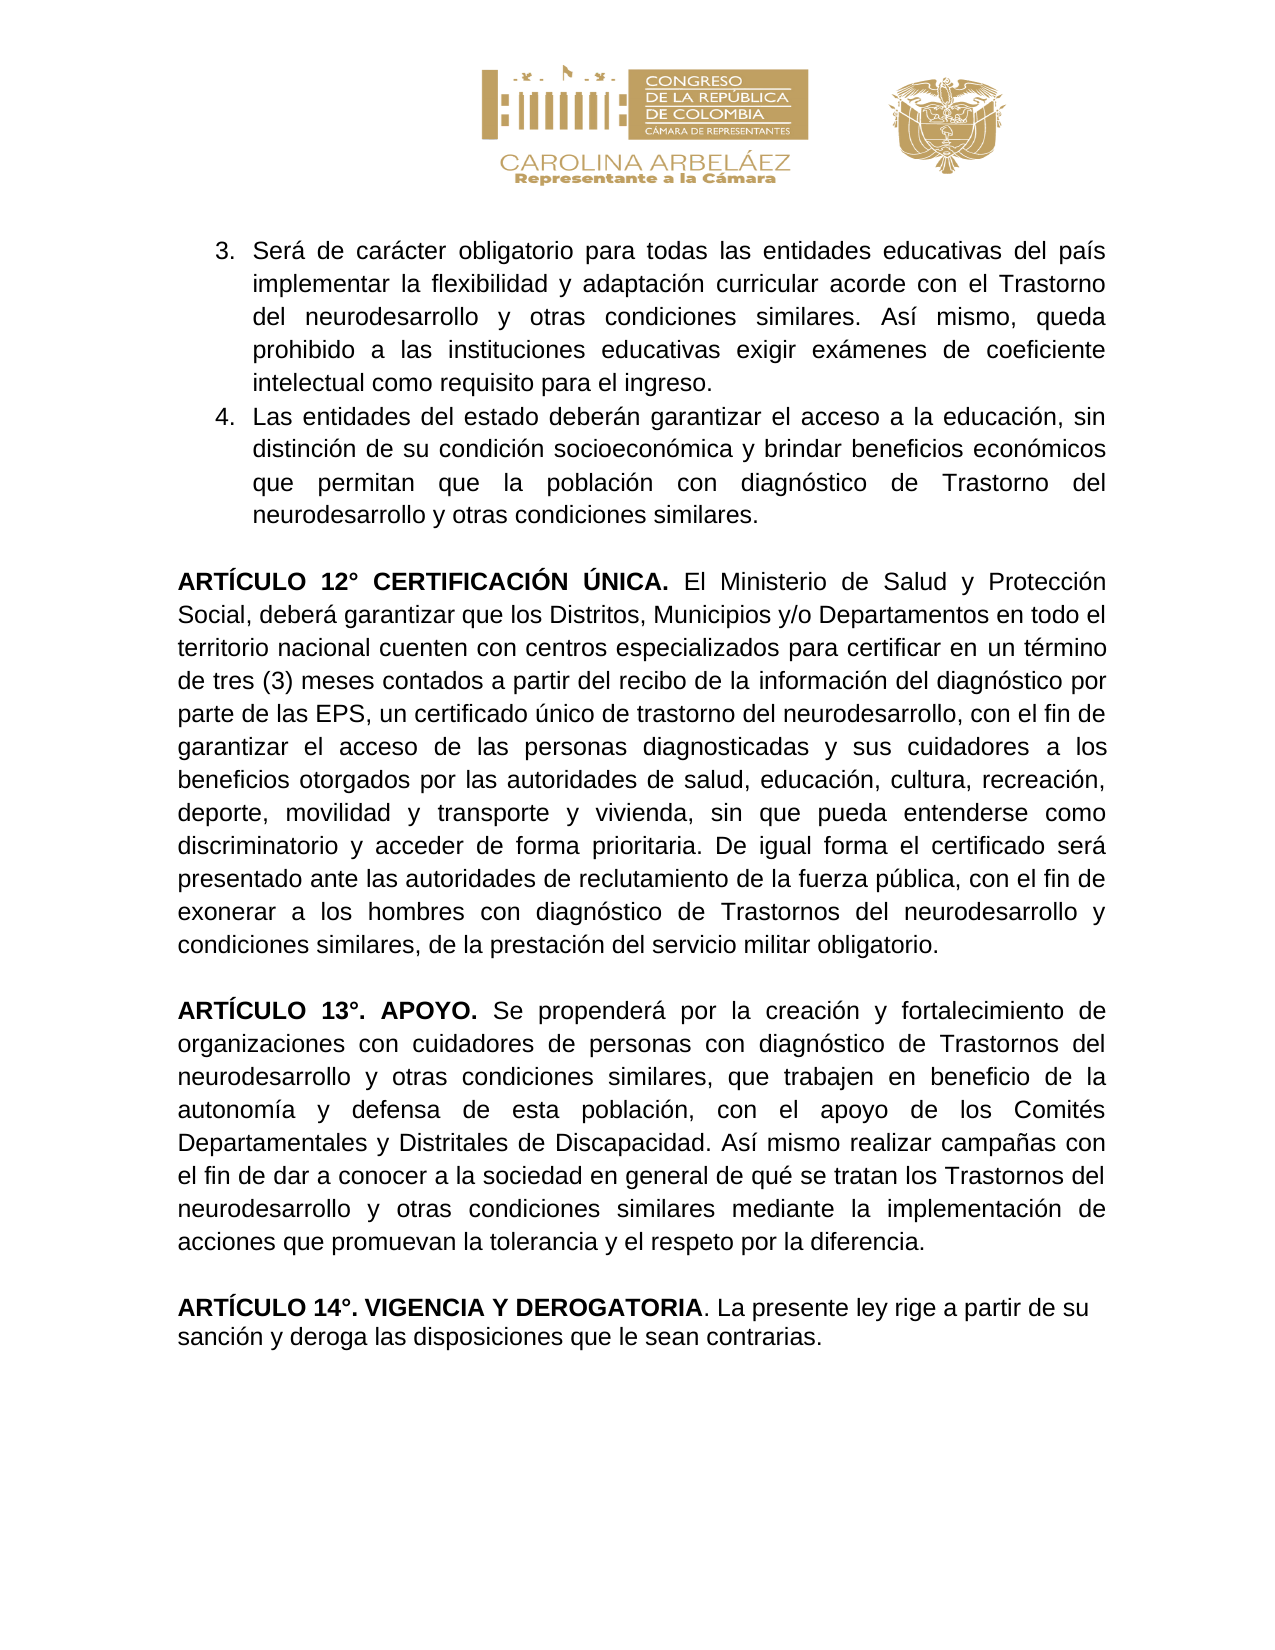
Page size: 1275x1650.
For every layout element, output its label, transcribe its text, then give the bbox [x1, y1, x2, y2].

picture [111, 0, 1275, 262]
text ARTÍCULO 13°. APOYO. Se propenderá por la creación y fortalecimiento de organizaciones con cuidadores de personas con diagnóstico de Trastornos del neurodesarrollo y otras condiciones similares, que trabajen en beneficio de la autonomía y defensa de esta población, con el apoyo de los Comités Departamentales y Distritales de Discapacidad. Así mismo realizar campañas con el fin de dar a conocer a la sociedad en general de qué se tratan los Trastornos del neurodesarrollo y otras condiciones similares mediante la implementación de acciones que promuevan la tolerancia y el respeto por la diferencia. [177, 996, 1107, 1256]
list Será de carácter obligatorio para todas las entidades educativas del país implementar la flexibilidad y adaptación curricular acorde con el Trastorno del neurodesarrollo y otras condiciones similares. Así mismo, queda prohibido a las instituciones educativas exigir exámenes de coeficiente intelectual como requisito para el ingreso. [215, 236, 1107, 397]
text ARTÍCULO 14°. VIGENCIA Y DEROGATORIA. La presente ley rige a partir de su sanción y deroga las disposiciones que le sean contrarias. [177, 1293, 1107, 1351]
text ARTÍCULO 12° CERTIFICACIÓN ÚNICA. El Ministerio de Salud y Protección Social, deberá garantizar que los Distritos, Municipios y/o Departamentos en todo el territorio nacional cuenten con centros especializados para certificar en un término de tres (3) meses contados a partir del recibo de la información del diagnóstico por parte de las EPS, un certificado único de trastorno del neurodesarrollo, con el fin de garantizar el acceso de las personas diagnosticadas y sus cuidadores a los beneficios otorgados por las autoridades de salud, educación, cultura, recreación, deporte, movilidad y transporte y vivienda, sin que pueda entenderse como discriminatorio y acceder de forma prioritaria. De igual forma el certificado será presentado ante las autoridades de reclutamiento de la fuerza pública, con el fin de exonerar a los hombres con diagnóstico de Trastornos del neurodesarrollo y condiciones similares, de la prestación del servicio militar obligatorio. [177, 567, 1107, 958]
list Las entidades del estado deberán garantizar el acceso a la educación, sin distinción de su condición socioeconómica y brindar beneficios económicos que permitan que la población con diagnóstico de Trastorno del neurodesarrollo y otras condiciones similares. [215, 401, 1107, 529]
